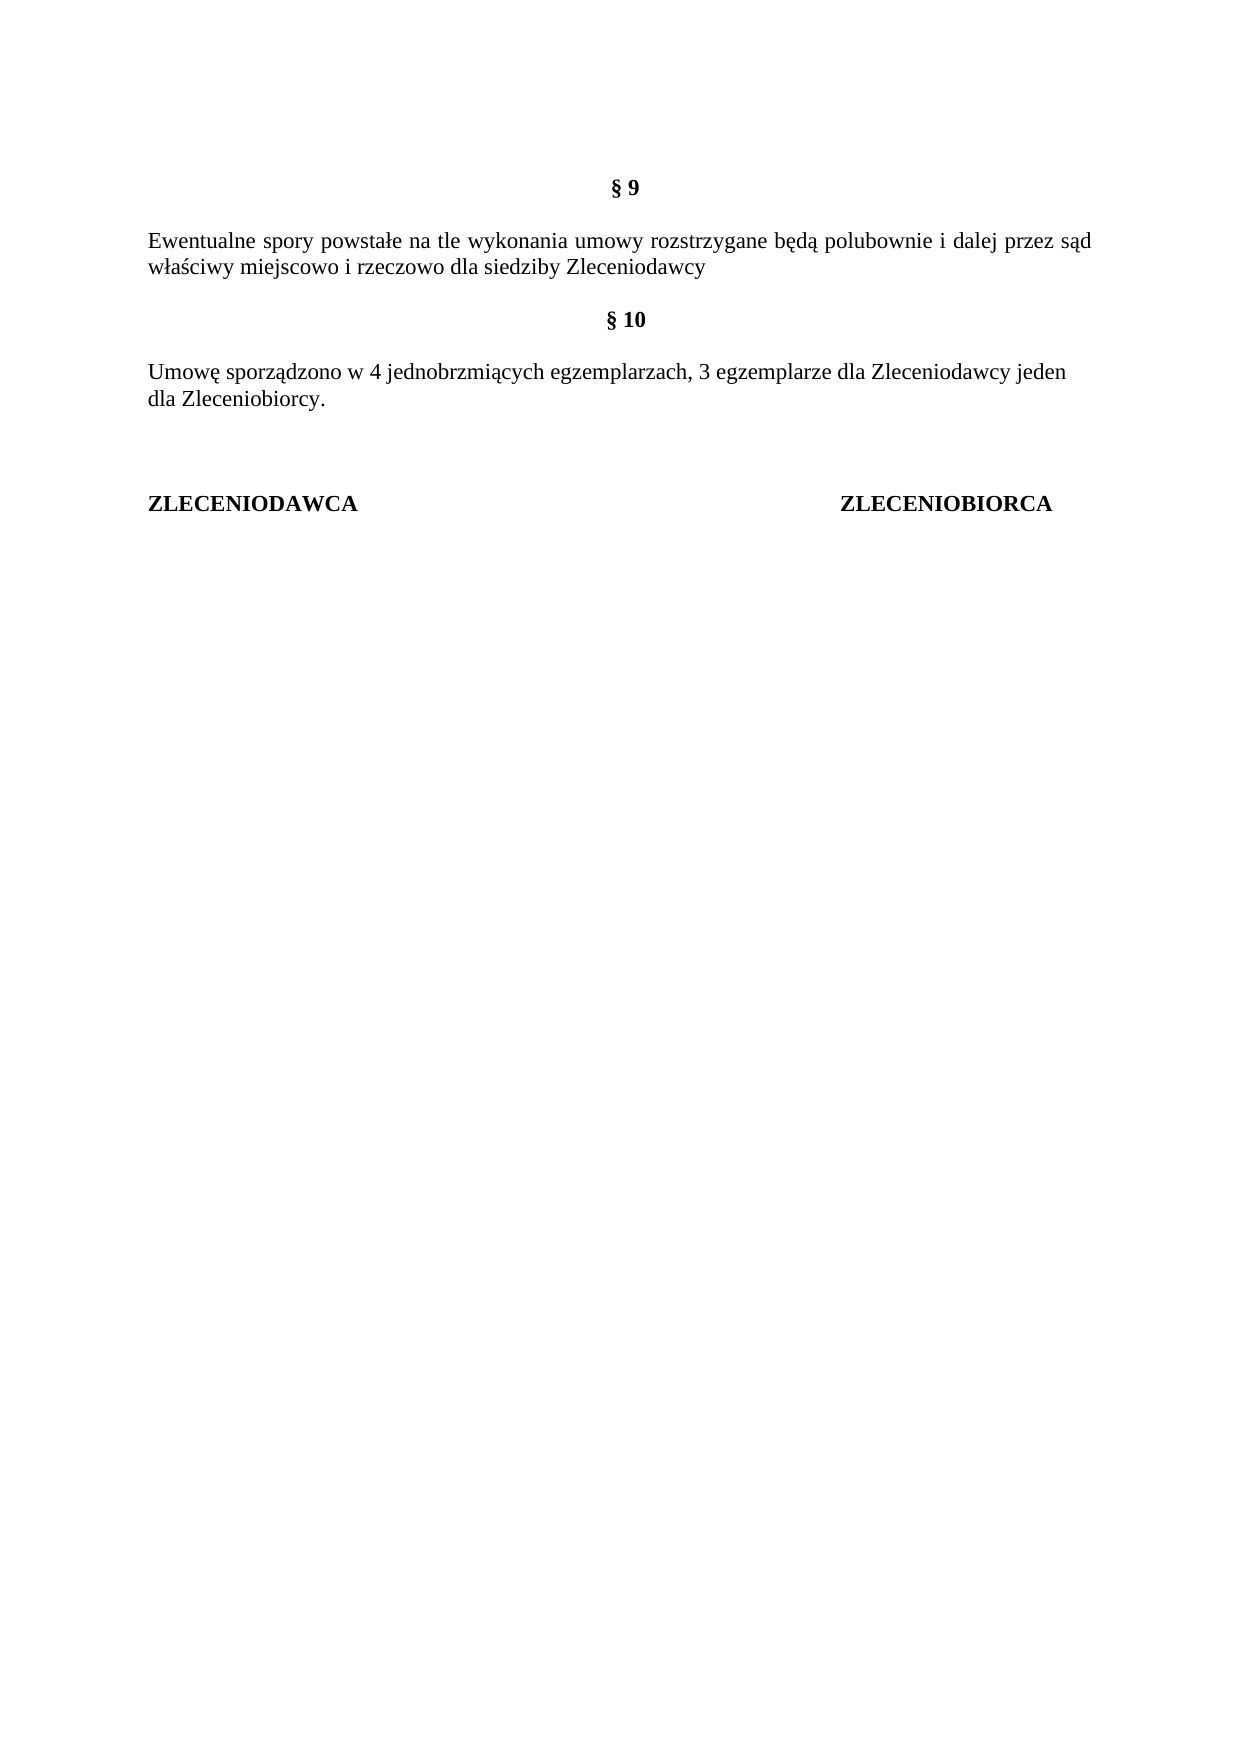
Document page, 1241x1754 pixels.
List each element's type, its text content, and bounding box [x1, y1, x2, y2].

title § 10 [148, 306, 1093, 332]
title § 9 [148, 174, 1093, 200]
title Ewentualne spory powstałe na tle wykonania umowy rozstrzygane będą polubownie i dalej przez sąd właściwy miejscowo i rzeczowo dla siedziby Zleceniodawcy [148, 227, 1093, 279]
title ZLECENIODAWCA ZLECENIOBIORCA [148, 490, 1093, 517]
title Umowę sporządzono w 4 jednobrzmiących egzemplarzach, 3 egzemplarze dla Zleceniodawcy jeden dla Zleceniobiorcy. [148, 358, 1093, 411]
